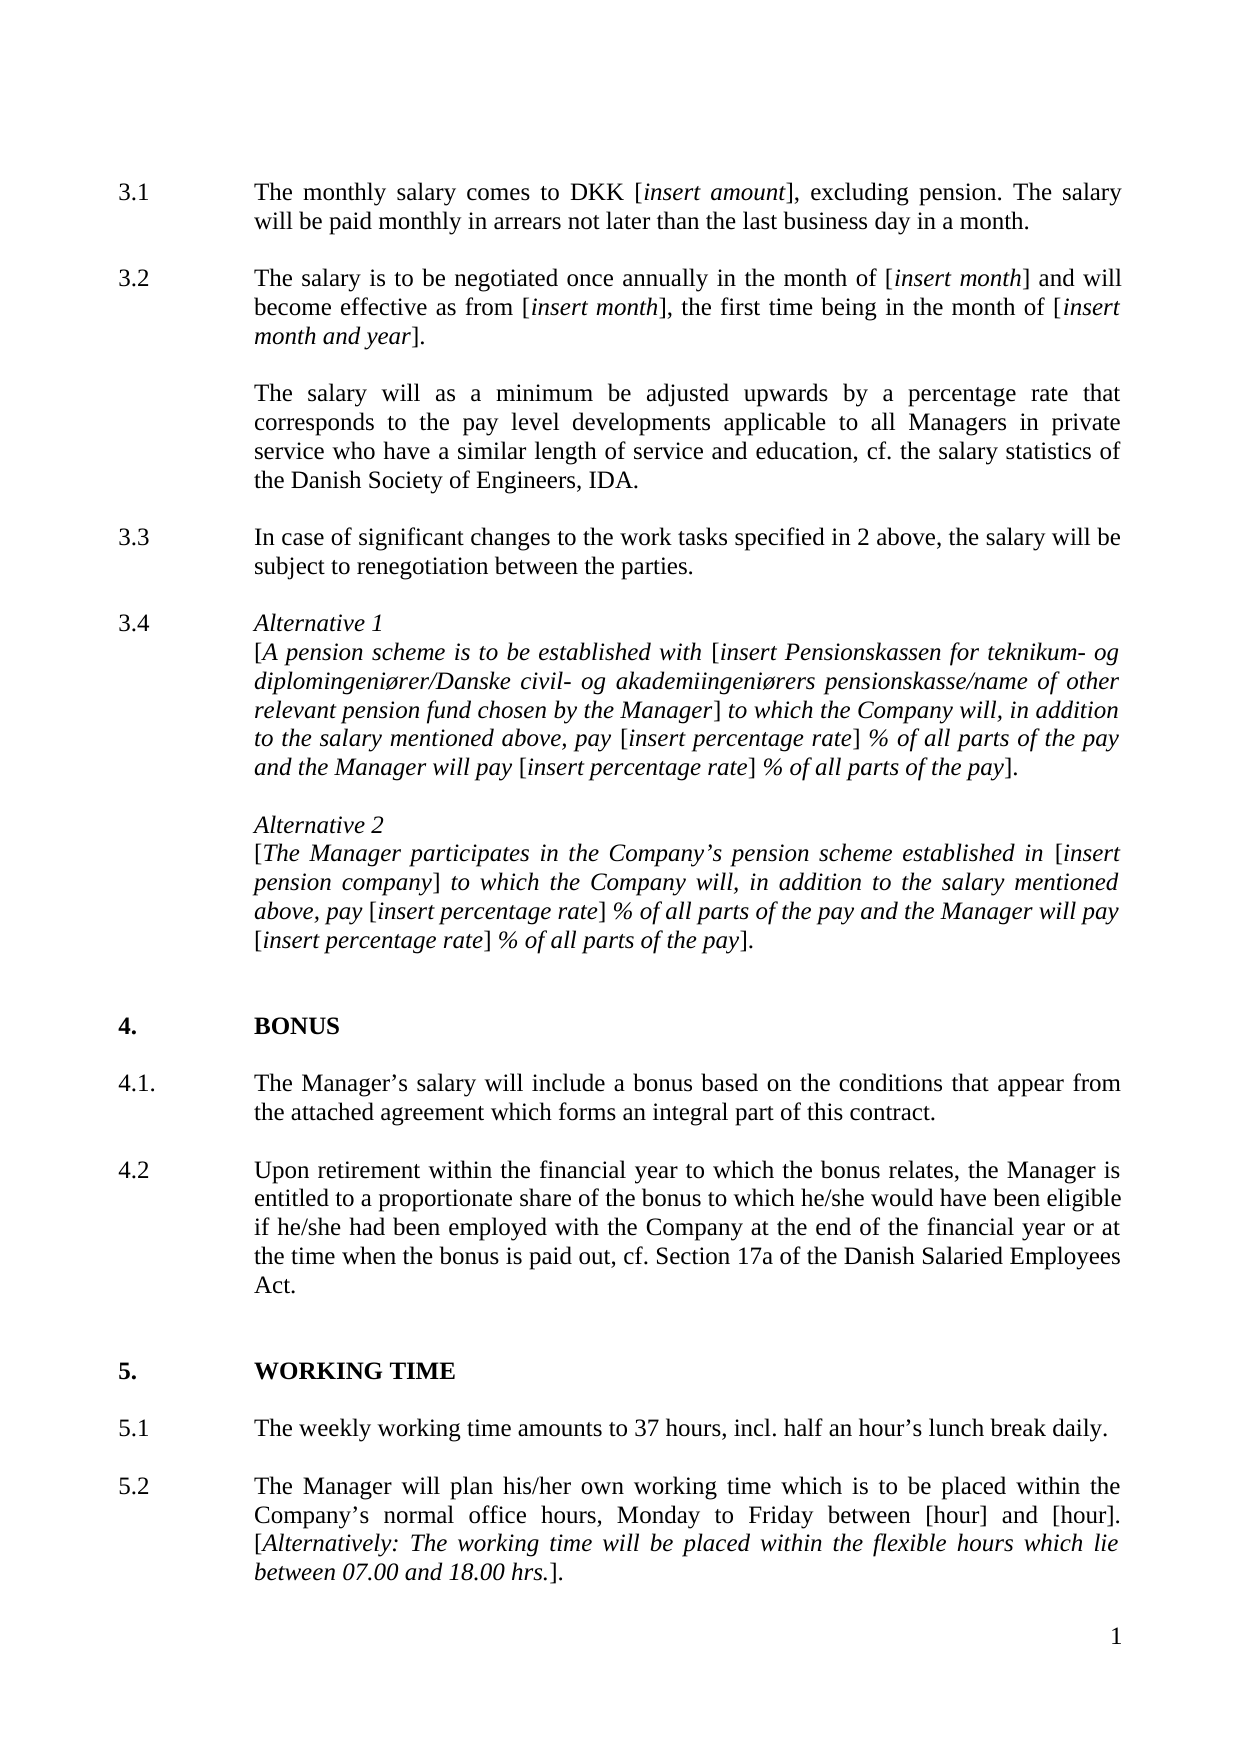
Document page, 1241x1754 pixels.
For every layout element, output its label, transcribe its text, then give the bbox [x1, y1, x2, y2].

text 3.4 Alternative 1 [118, 608, 1122, 637]
text Alternative 2 [254, 810, 1122, 838]
text 4.2 Upon retirement within the financial year to which the bonus relates, the Manager is entitled to a proportionate share of the bonus to which he/she would have been eligible if he/she had been employed with the Company at the end of the financial year or at the time when the bonus is paid out, cf. Section 17a of the Danish Salaried Employees Act. [118, 1155, 1122, 1298]
text 4. BONUS [118, 1011, 1122, 1040]
text 3.1 The monthly salary comes to DKK [insert amount], excluding pension. The salary will be paid monthly in arrears not later than the last business day in a month. [118, 177, 1122, 235]
text The salary will as a minimum be adjusted upwards by a percentage rate that corresponds to the pay level developments applicable to all Managers in private service who have a similar length of service and education, cf. the salary statistics of the Danish Society of Engineers, IDA. [254, 378, 1122, 493]
text 3.2 The salary is to be negotiated once annually in the month of [insert month] and will become effective as from [insert month], the first time being in the month of [insert month and year]. [118, 263, 1122, 350]
text 5. WORKING TIME [118, 1356, 1122, 1385]
text 4.1. The Manager’s salary will include a bonus based on the conditions that appear from the attached agreement which forms an integral part of this contract. [118, 1068, 1122, 1126]
text 3.3 In case of significant changes to the work tasks specified in 2 above, the salary will be subject to renegotiation between the parties. [118, 522, 1122, 580]
text [The Manager participates in the Company’s pension scheme established in [insert pension company] to which the Company will, in addition to the salary mentioned above, pay [insert percentage rate] % of all parts of the pay and the Manager will pay [insert percentage rate] % of all parts of the pay]. [254, 838, 1122, 953]
text [A pension scheme is to be established with [insert Pensionskassen for teknikum- og diplomingeniører/Danske civil- og akademiingeniørers pensionskasse/name of other relevant pension fund chosen by the Manager] to which the Company will, in addition to the salary mentioned above, pay [insert percentage rate] % of all parts of the pay and the Manager will pay [insert percentage rate] % of all parts of the pay]. [254, 637, 1122, 781]
text 5.2 The Manager will plan his/her own working time which is to be placed within the Company’s normal office hours, Monday to Friday between [hour] and [hour]. [Alternatively: The working time will be placed within the flexible hours which lie between 07.00 and 18.00 hrs.]. [118, 1471, 1122, 1586]
text 5.1 The weekly working time amounts to 37 hours, incl. half an hour’s lunch break daily. [118, 1413, 1122, 1442]
